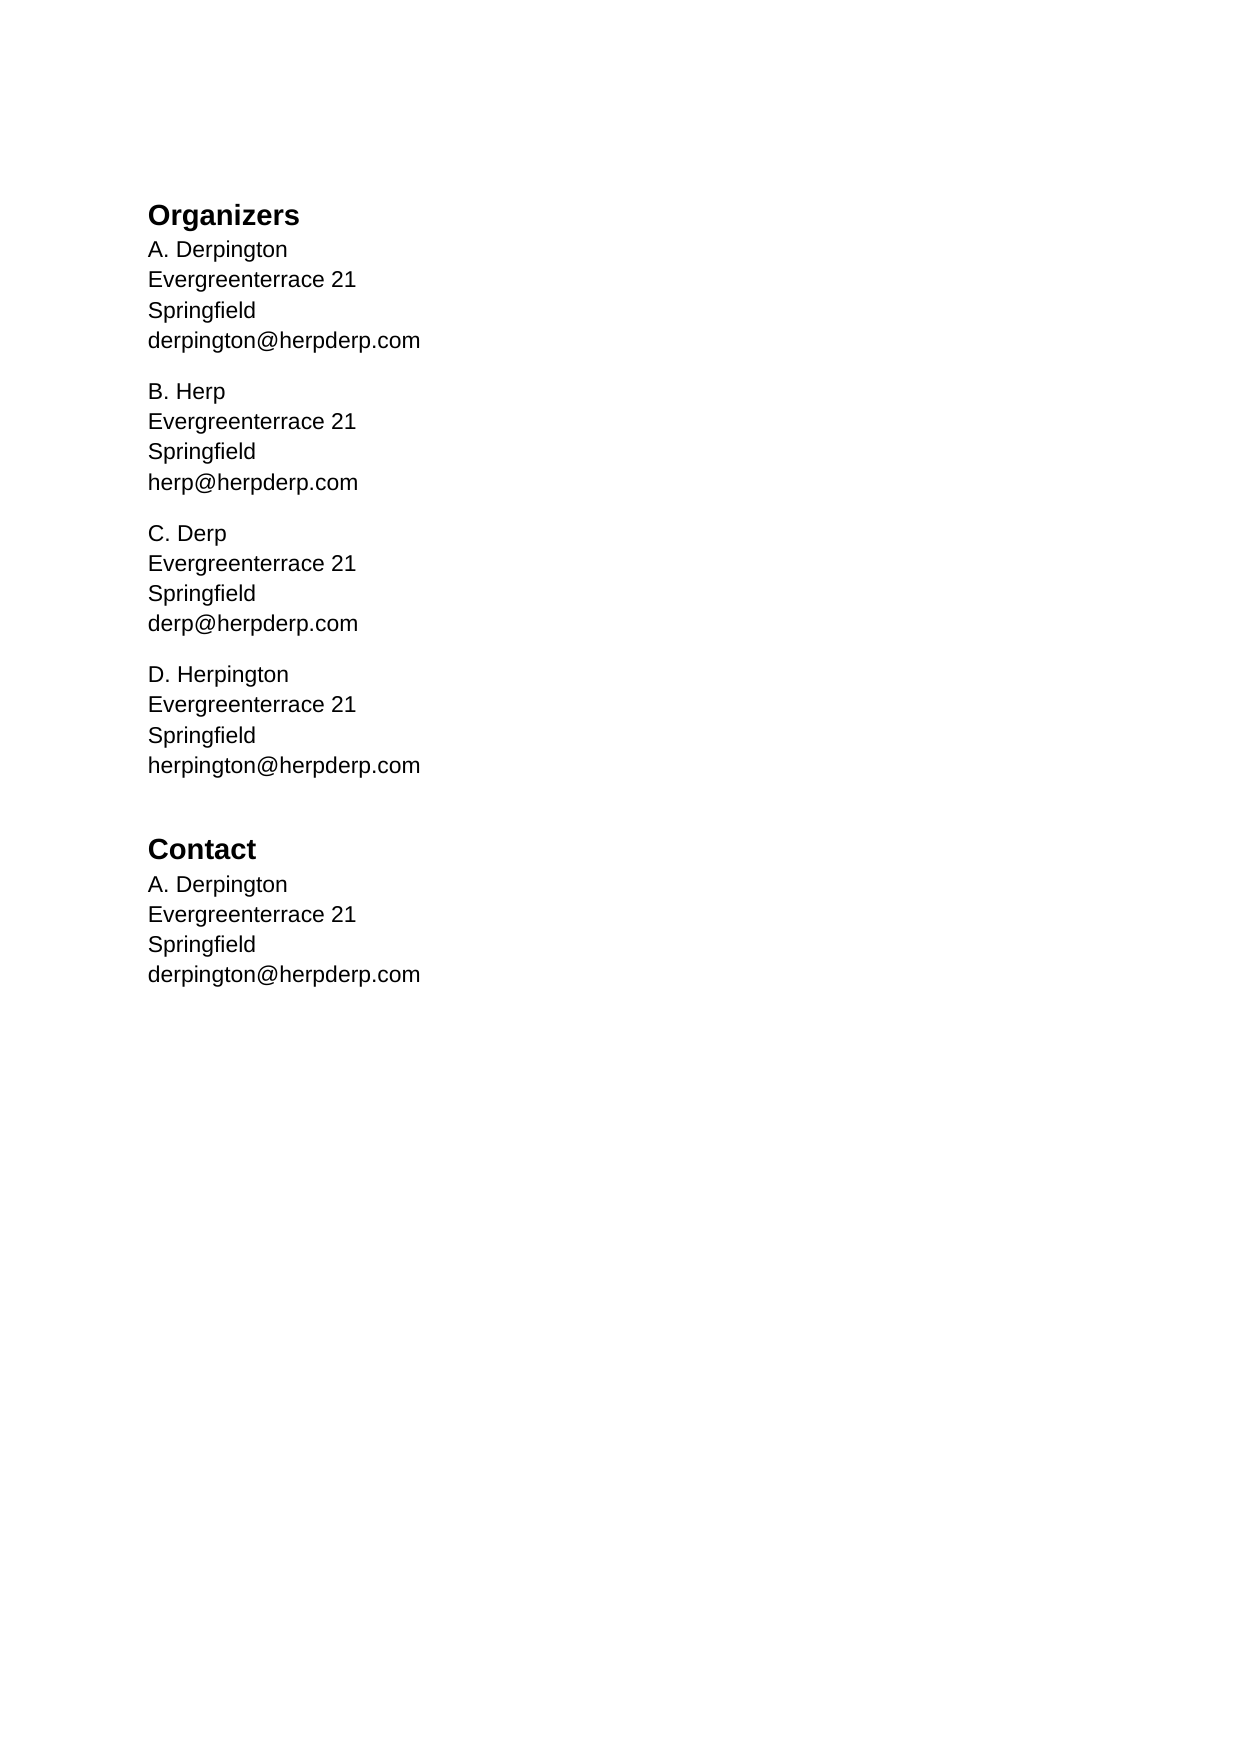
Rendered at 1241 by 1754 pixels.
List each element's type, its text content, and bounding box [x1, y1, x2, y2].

text B. Herp Evergreenterrace 21 Springfield herp@herpderp.com [148, 378, 1093, 495]
text A. Derpington Evergreenterrace 21 Springfield derpington@herpderp.com [148, 871, 1093, 987]
text A. Derpington Evergreenterrace 21 Springfield derpington@herpderp.com [148, 236, 1093, 353]
text C. Derp Evergreenterrace 21 Springfield derp@herpderp.com [148, 519, 1093, 636]
text D. Herpington Evergreenterrace 21 Springfield herpington@herpderp.com [148, 661, 1093, 778]
subtitle Organizers [148, 198, 1093, 231]
subtitle Contact [148, 832, 1093, 866]
